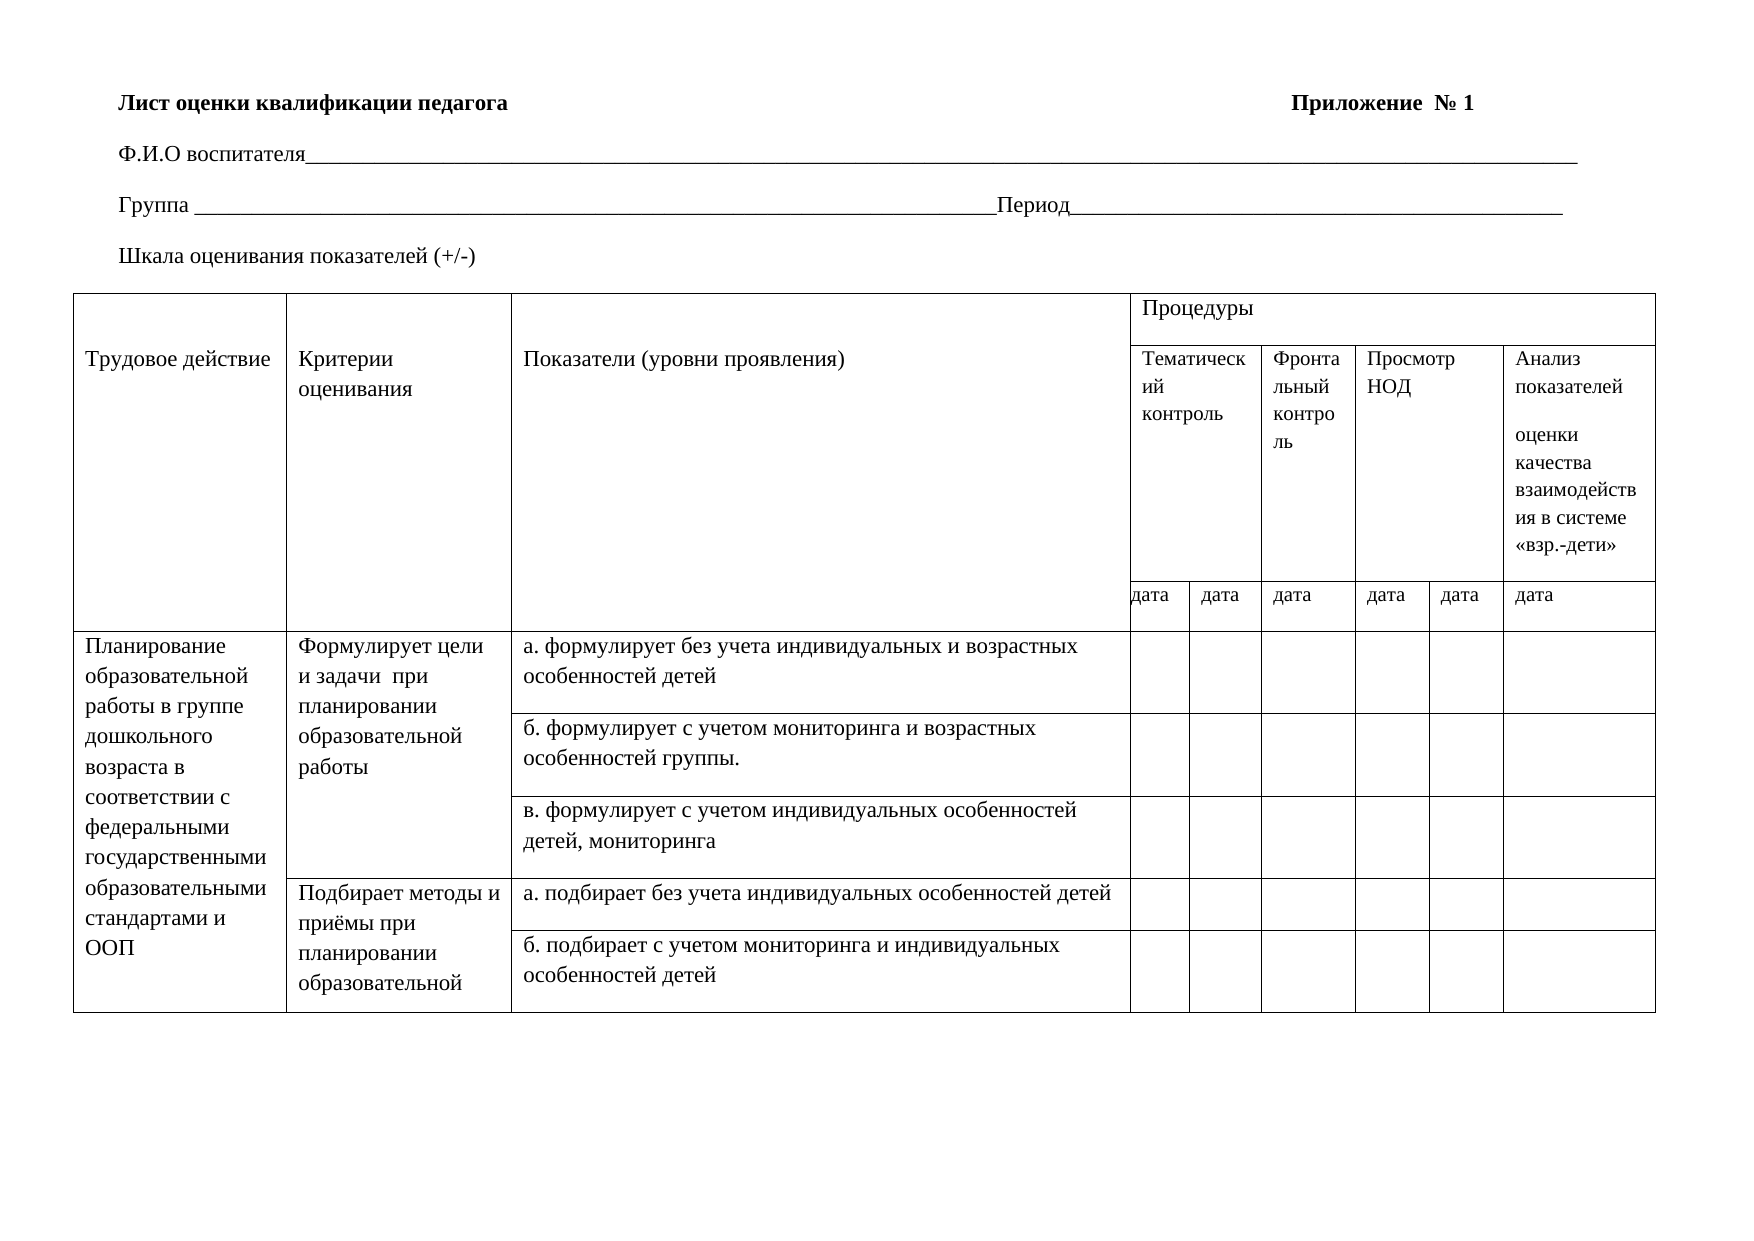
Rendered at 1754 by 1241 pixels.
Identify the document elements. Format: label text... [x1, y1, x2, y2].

table_cell [1131, 931, 1189, 1012]
table_cell дата [1430, 582, 1503, 631]
table_cell [1430, 632, 1503, 713]
table_cell [1131, 797, 1189, 878]
table_cell [1356, 879, 1429, 930]
table_cell [1430, 879, 1503, 930]
table_cell в. формулирует с учетом индивидуальных особенностей детей, мониторинга [512, 797, 1130, 878]
table_cell а. формулирует без учета индивидуальных и возрастных особенностей детей [512, 632, 1130, 713]
table_cell дата [1131, 582, 1189, 631]
table_cell [1131, 714, 1189, 796]
table_cell Анализ показателей оценки качества взаимодействия в системе «взр.-дети» [1504, 346, 1655, 581]
table_cell [1356, 632, 1429, 713]
table_cell Тематический контроль [1131, 346, 1261, 581]
table_cell дата [1190, 582, 1261, 631]
table_cell а. подбирает без учета индивидуальных особенностей детей [512, 879, 1130, 930]
table_cell Подбирает методы и приёмы при планировании образовательной работы [287, 879, 511, 1012]
text Ф.И.О воспитателя_______________________________________________________________________________________________________________ [118, 140, 1636, 166]
text Шкала оценивания показателей (+/-) [118, 242, 1636, 268]
table_cell [1356, 714, 1429, 796]
table_cell [1430, 931, 1503, 1012]
table_header Критерии оценивания [287, 294, 511, 631]
table_cell б. формулирует с учетом мониторинга и возрастных особенностей группы. [512, 714, 1130, 796]
table_cell [1504, 879, 1655, 930]
text Лист оценки квалификации педагога Приложение № 1 [118, 89, 1636, 115]
table_cell [1356, 931, 1429, 1012]
table_cell [1430, 714, 1503, 796]
table_header Показатели (уровни проявления) [512, 294, 1130, 631]
table_cell Фронтальный контроль [1262, 346, 1355, 581]
table_cell б. подбирает с учетом мониторинга и индивидуальных особенностей детей [512, 931, 1130, 1012]
table_cell [1262, 879, 1355, 930]
table_cell [1504, 632, 1655, 713]
table_cell [1190, 931, 1261, 1012]
table_cell [1190, 714, 1261, 796]
table_cell дата [1262, 582, 1355, 631]
table_cell [1504, 797, 1655, 878]
table_cell [1262, 931, 1355, 1012]
table_cell [1356, 797, 1429, 878]
table_cell [1504, 714, 1655, 796]
table_cell [1430, 797, 1503, 878]
table_cell [1262, 797, 1355, 878]
table_cell Формулирует цели и задачи при планировании образовательной работы [287, 632, 511, 878]
table_header Процедуры [1131, 294, 1655, 345]
table_cell [1262, 714, 1355, 796]
table_cell [1190, 632, 1261, 713]
table_cell дата [1504, 582, 1655, 631]
table_cell [1190, 797, 1261, 878]
table_cell [1504, 931, 1655, 1012]
table_cell Планирование образовательной работы в группе дошкольного возраста в соответствии с федеральными государственными образовательными стандартами и ООП [74, 632, 286, 1012]
table_cell [1131, 879, 1189, 930]
table_cell [1190, 879, 1261, 930]
table_cell [1262, 632, 1355, 713]
table_cell [1131, 632, 1189, 713]
text Группа ______________________________________________________________________Период___________________________________________ [118, 191, 1636, 217]
table_cell Просмотр НОД [1356, 346, 1503, 581]
table_header Трудовое действие [74, 294, 286, 631]
table_cell дата [1356, 582, 1429, 631]
